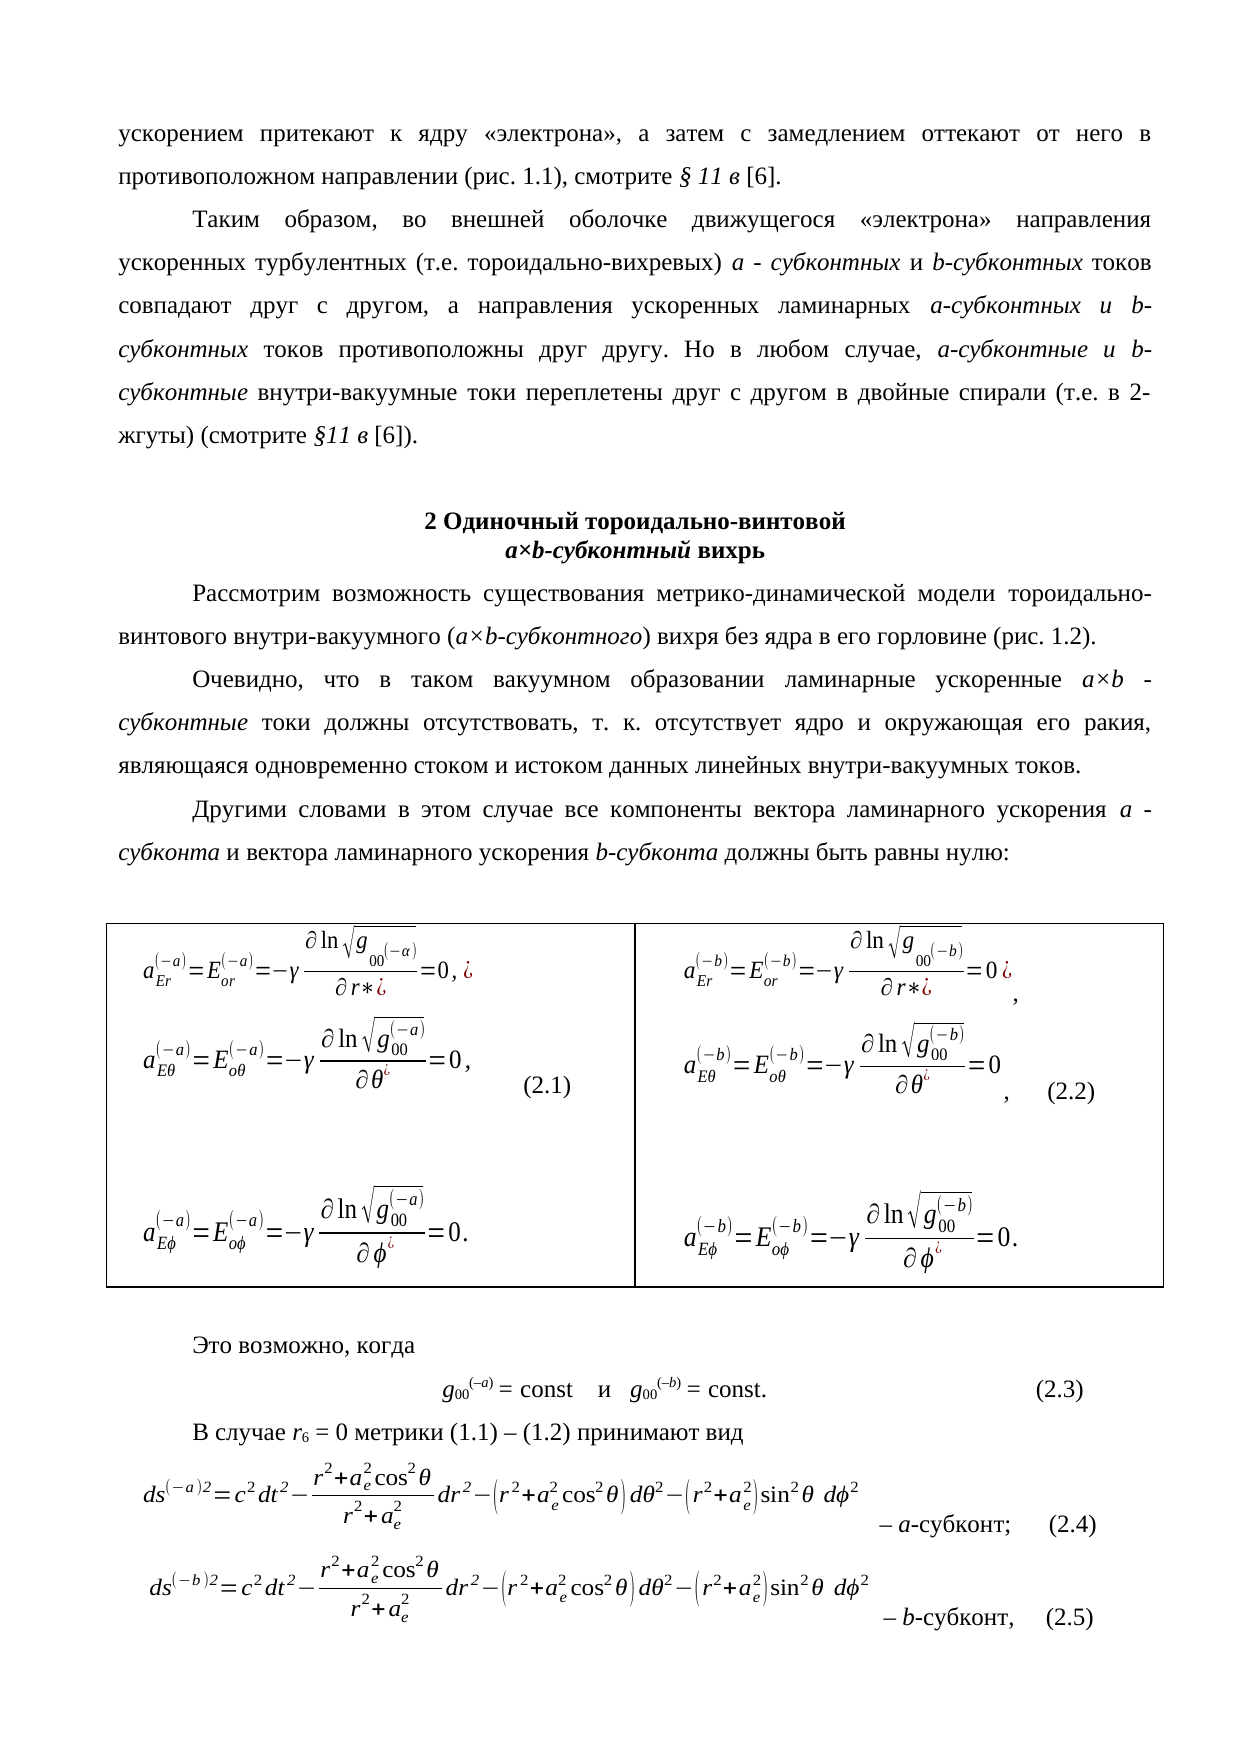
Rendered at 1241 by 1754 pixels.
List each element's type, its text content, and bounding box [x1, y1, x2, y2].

table_header , , (2.2) [636, 924, 1163, 1286]
text – а-субконт; (2.4) [118, 1460, 1152, 1538]
text Очевидно, что в таком вакуумном образовании ламинарные ускоренные а×b - субконтные токи должны отсутствовать, т. к. отсутствует ядро и окружающая его ракия, являющаяся одновременно стоком и истоком данных линейных внутри-вакуумных токов. [118, 664, 1152, 779]
text а×b-субконтный вихрь [118, 535, 1152, 564]
text g00(–а) = const и g00(–b) = const. (2.3) [118, 1374, 1152, 1402]
text Другими словами в этом случае все компоненты вектора ламинарного ускорения а - субконта и вектора ламинарного ускорения b-субконта должны быть равны нулю: [118, 794, 1152, 866]
text – b-субконт, (2.5) [118, 1553, 1152, 1631]
text 2 Одиночный тороидально-винтовой [118, 506, 1152, 535]
text Рассмотрим возможность существования метрико-динамической модели тороидально-винтового внутри-вакуумного (а×b-субконтного) вихря без ядра в его горловине (рис. 1.2). [118, 578, 1152, 650]
text В случае r6 = 0 метрики (1.1) – (1.2) принимают вид [118, 1417, 1152, 1446]
text Это возможно, когда [118, 1331, 1152, 1359]
table_header (2.1) [107, 924, 634, 1286]
text Таким образом, во внешней оболочке движущегося «электрона» направления ускоренных турбулентных (т.е. тороидально-вихревых) а - субконтных и b-субконтных токов совпадают друг с другом, а направления ускоренных ламинарных а-субконтных и b-субконтных токов противоположны друг другу. Но в любом случае, а-субконтные и b-субконтные внутри-вакуумные токи переплетены друг с другом в двойные спирали (т.е. в 2-жгуты) (смотрите §11 в [6]). [118, 204, 1152, 449]
